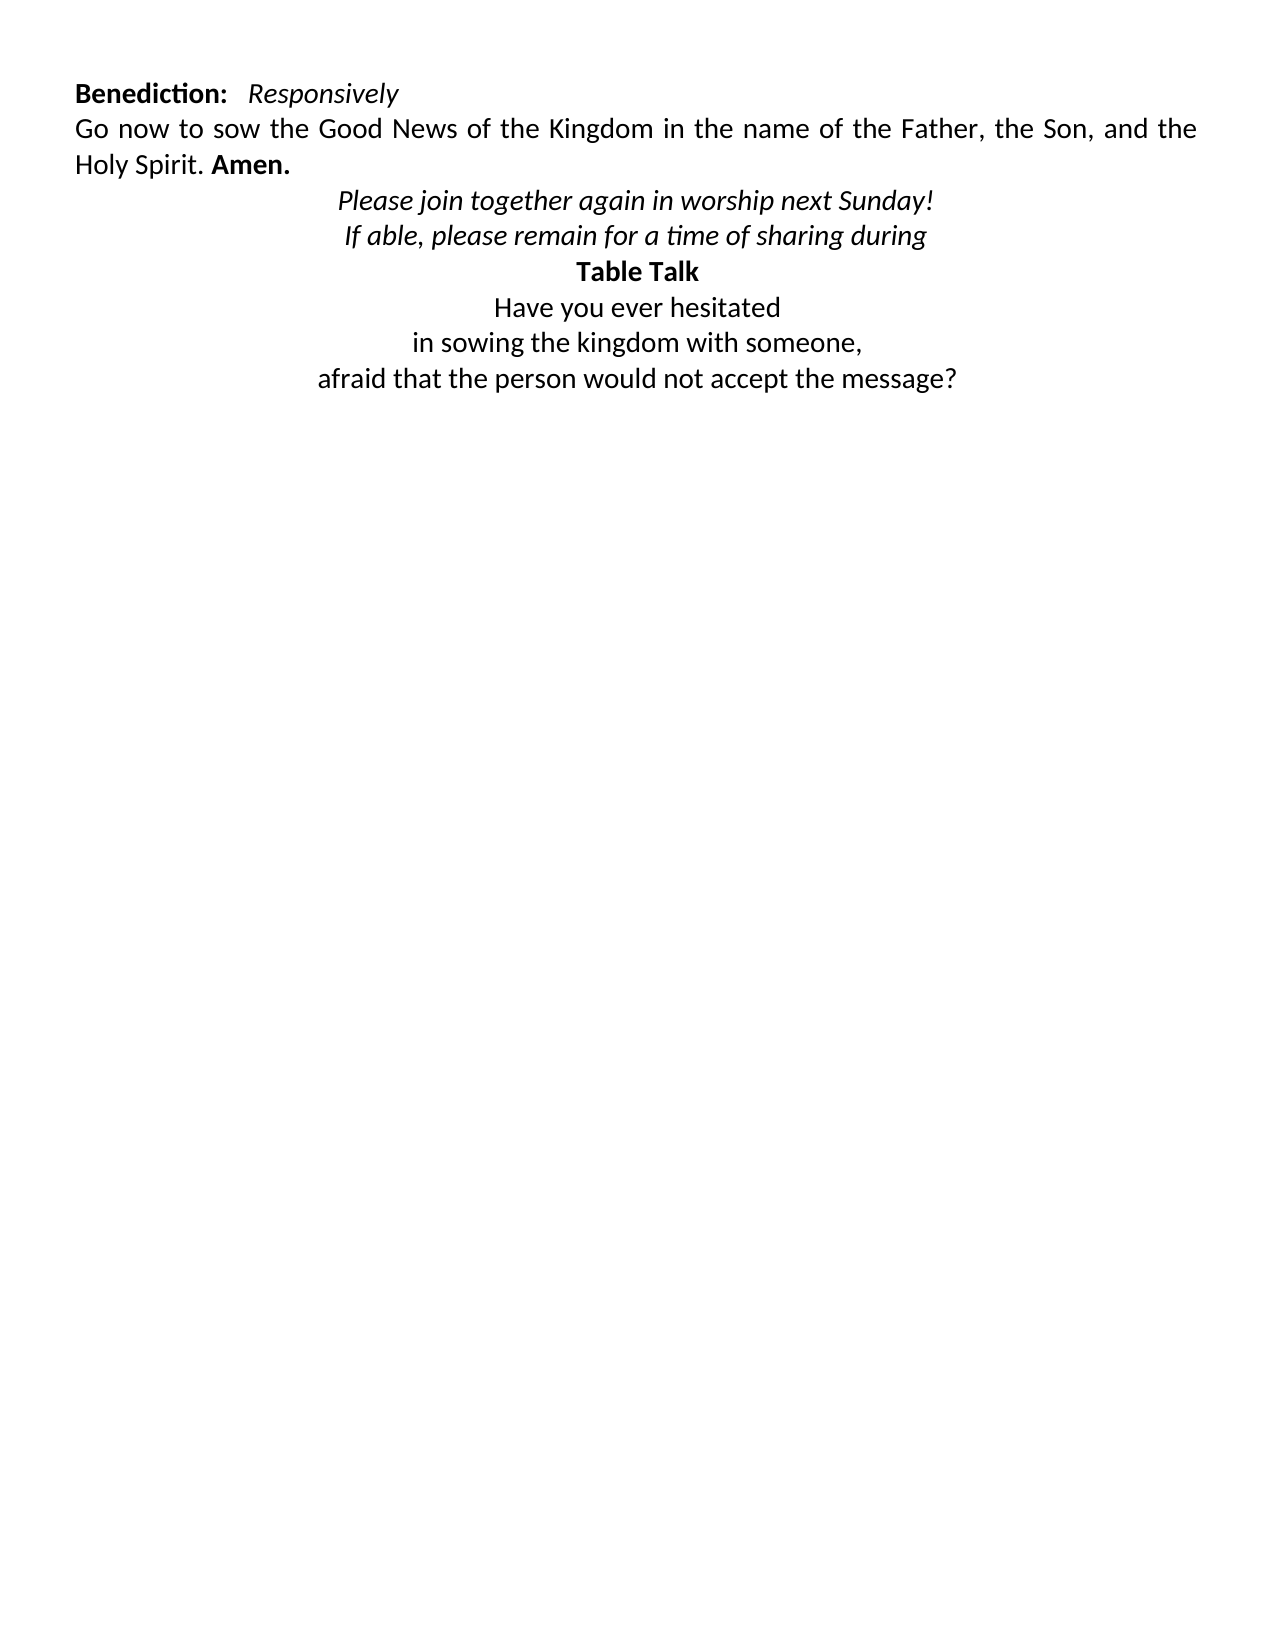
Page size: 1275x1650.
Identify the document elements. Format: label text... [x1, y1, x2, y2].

text in sowing the kingdom with someone, [75, 324, 1200, 360]
text Benediction: Responsively [75, 75, 1200, 111]
text Have you ever hesitated [75, 289, 1200, 324]
text Table Talk [75, 253, 1200, 289]
text afraid that the person would not accept the message? [75, 360, 1200, 396]
text If able, please remain for a time of sharing during [75, 217, 1200, 253]
text Go now to sow the Good News of the Kingdom in the name of the Father, the Son, and the Holy Spirit. Amen. [75, 111, 1200, 182]
text Please join together again in worship next Sunday! [75, 182, 1200, 217]
